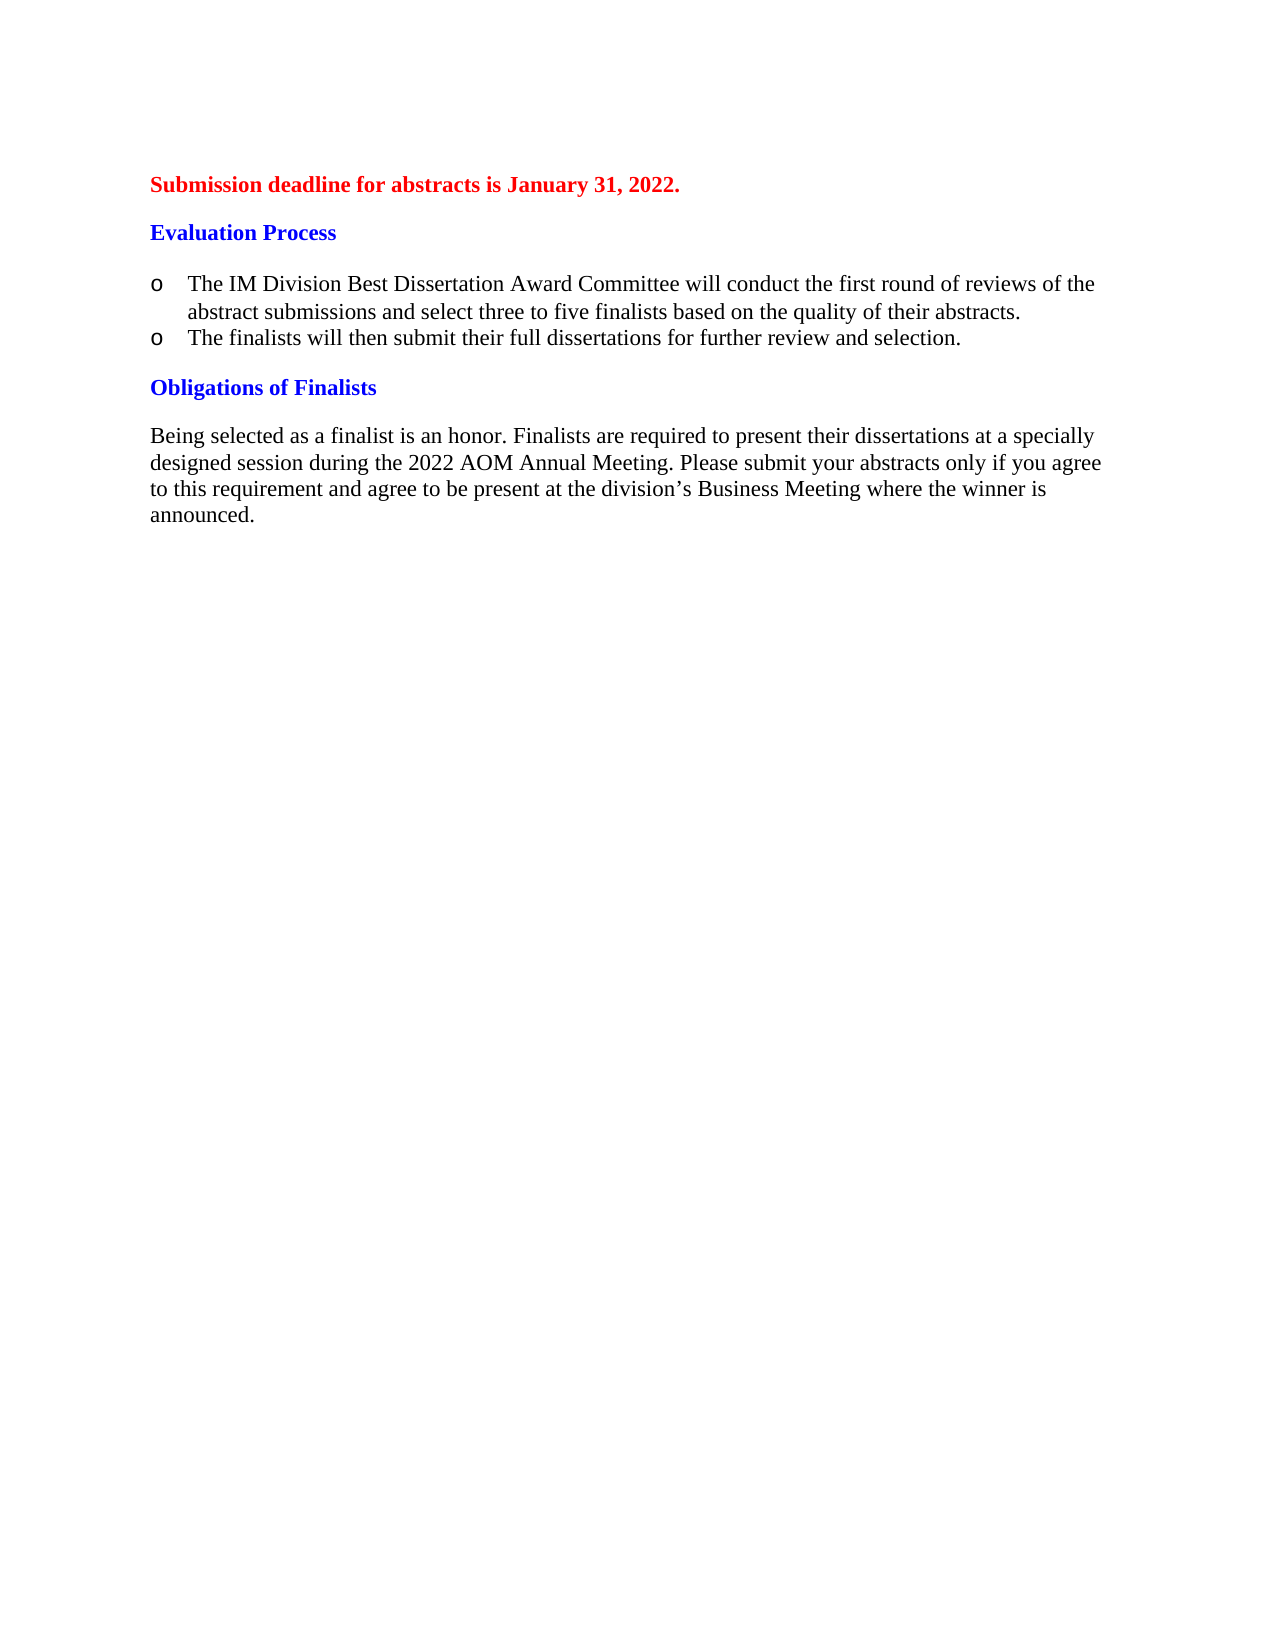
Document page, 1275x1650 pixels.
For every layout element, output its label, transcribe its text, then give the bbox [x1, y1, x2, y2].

list The IM Division Best Dissertation Award Committee will conduct the first round of reviews of the abstract submissions and select three to five finalists based on the quality of their abstracts. [150, 270, 1125, 324]
text Submission deadline for abstracts is January 31, 2022. [150, 172, 1125, 198]
list The finalists will then submit their full dissertations for further review and selection. [150, 324, 1125, 353]
text Obligations of Finalists [150, 374, 1125, 401]
text Evaluation Process [150, 219, 1125, 246]
text Being selected as a finalist is an honor. Finalists are required to present their dissertations at a specially designed session during the 2022 AOM Annual Meeting. Please submit your abstracts only if you agree to this requirement and agree to be present at the division’s Business Meeting where the winner is announced. [150, 422, 1125, 528]
